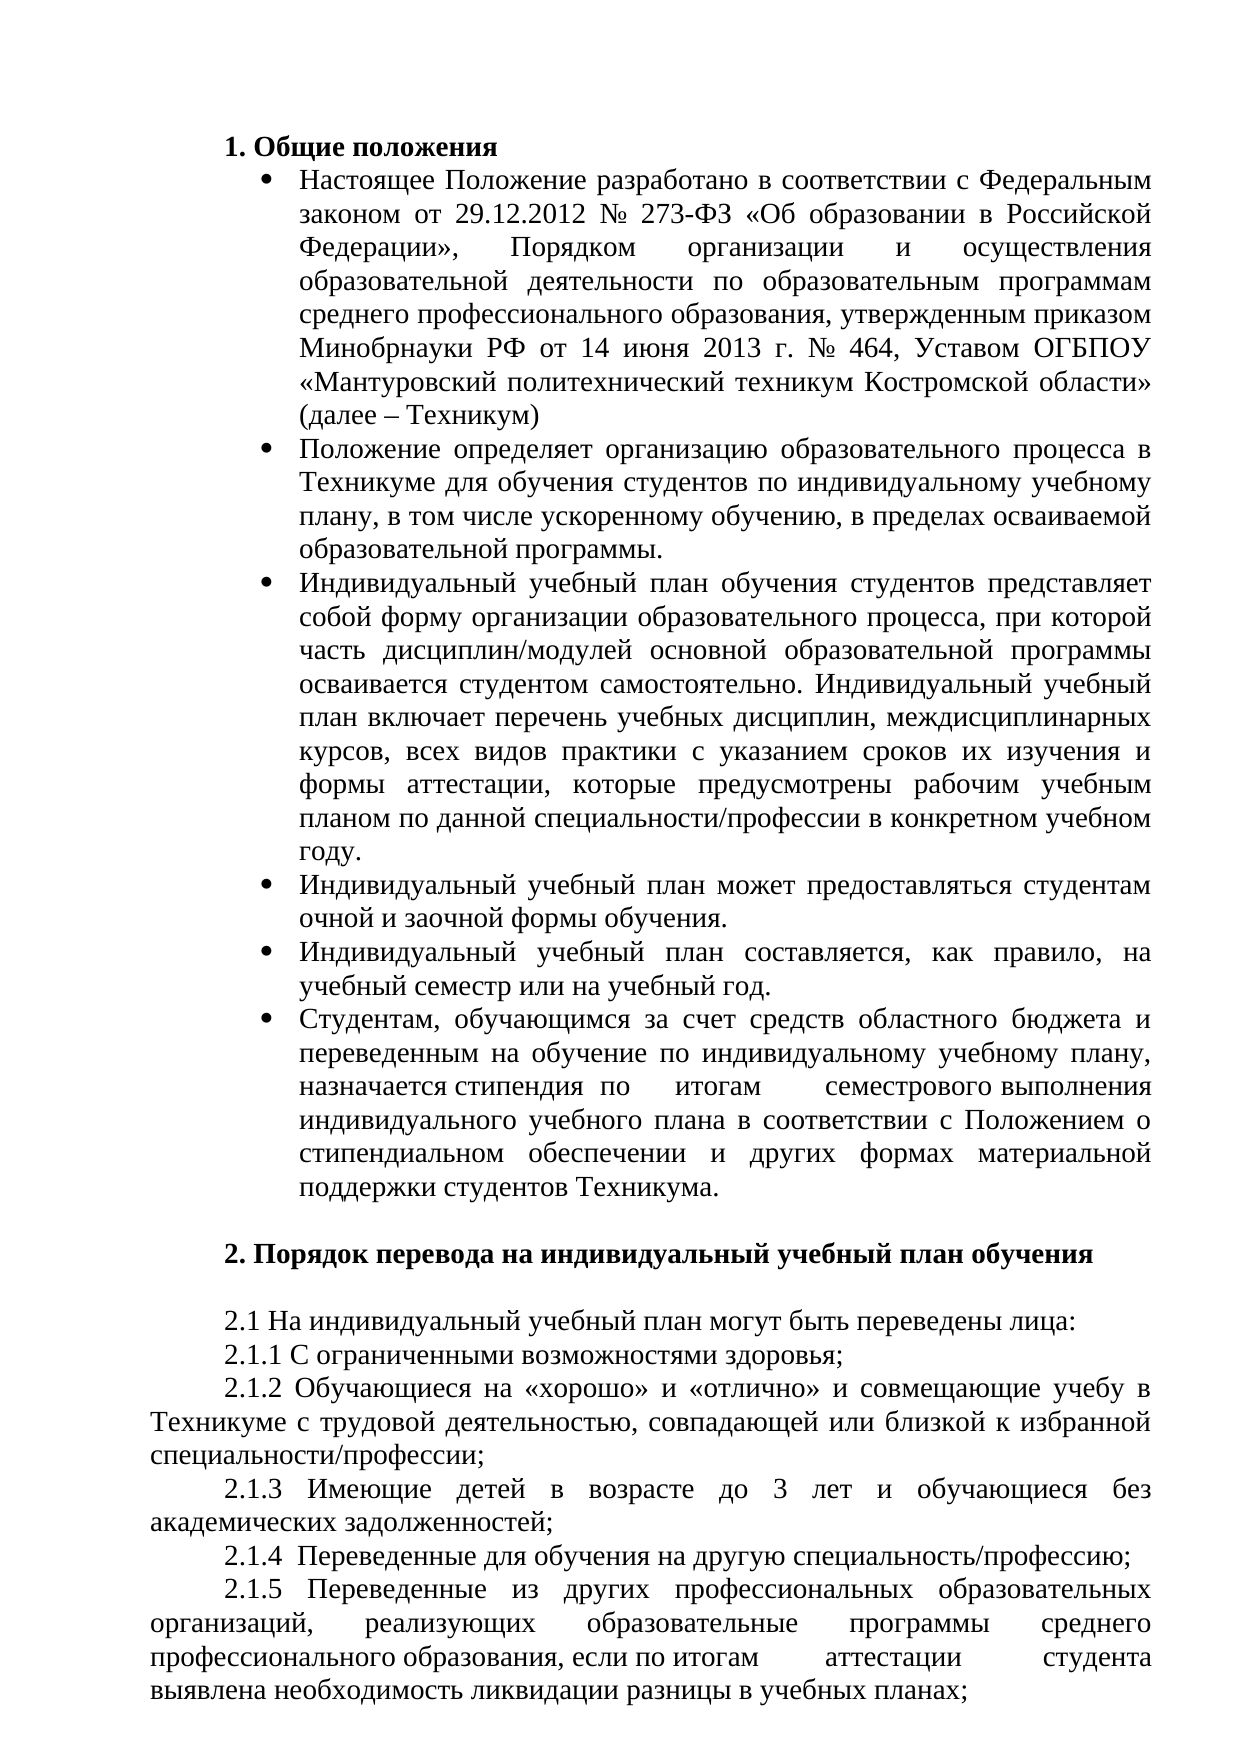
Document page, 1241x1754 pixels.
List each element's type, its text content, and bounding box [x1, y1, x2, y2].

list Настоящее Положение разработано в соответствии с Федеральным законом от 29.12.2012 № 273-ФЗ «Об образовании в Российской Федерации», Порядком организации и осуществления образовательной деятельности по образовательным программам среднего профессионального образования, утвержденным приказом Минобрнауки РФ от 14 июня 2013 г. № 464, Уставом ОГБПОУ «Мантуровский политехнический техникум Костромской области» (далее – Техникум) [261, 162, 1152, 431]
list Индивидуальный учебный план составляется, как правило, на учебный семестр или на учебный год. [261, 934, 1152, 1001]
text 2. Порядок перевода на индивидуальный учебный план обучения [150, 1236, 1152, 1270]
list Студентам, обучающимся за счет средств областного бюджета и переведенным на обучение по индивидуальному учебному плану, назначается стипендия по итогам семестрового выполнения индивидуального учебного плана в соответствии с Положением о стипендиальном обеспечении и других формах материальной поддержки студентов Техникума. [261, 1001, 1152, 1203]
text 2.1 На индивидуальный учебный план могут быть переведены лица: [150, 1303, 1152, 1337]
text 2.1.2 Обучающиеся на «хорошо» и «отлично» и совмещающие учебу в Техникуме с трудовой деятельностью, совпадающей или близкой к избранной специальности/профессии; [150, 1370, 1152, 1471]
text 2.1.1 С ограниченными возможностями здоровья; [150, 1337, 1152, 1370]
text 2.1.3 Имеющие детей в возрасте до 3 лет и обучающиеся без академических задолженностей; [150, 1471, 1152, 1538]
list Индивидуальный учебный план обучения студентов представляет собой форму организации образовательного процесса, при которой часть дисциплин/модулей основной образовательной программы осваивается студентом самостоятельно. Индивидуальный учебный план включает перечень учебных дисциплин, междисциплинарных курсов, всех видов практики с указанием сроков их изучения и формы аттестации, которые предусмотрены рабочим учебным планом по данной специальности/профессии в конкретном учебном году. [261, 565, 1152, 867]
text 1. Общие положения [150, 129, 1152, 162]
text 2.1.4 Переведенные для обучения на другую специальность/профессию; [150, 1538, 1152, 1572]
text 2.1.5 Переведенные из других профессиональных образовательных организаций, реализующих образовательные программы среднего профессионального образования, если по итогам аттестации студента выявлена необходимость ликвидации разницы в учебных планах; [150, 1572, 1152, 1706]
list Положение определяет организацию образовательного процесса в Техникуме для обучения студентов по индивидуальному учебному плану, в том числе ускоренному обучению, в пределах осваиваемой образовательной программы. [261, 431, 1152, 565]
list Индивидуальный учебный план может предоставляться студентам очной и заочной формы обучения. [261, 867, 1152, 934]
